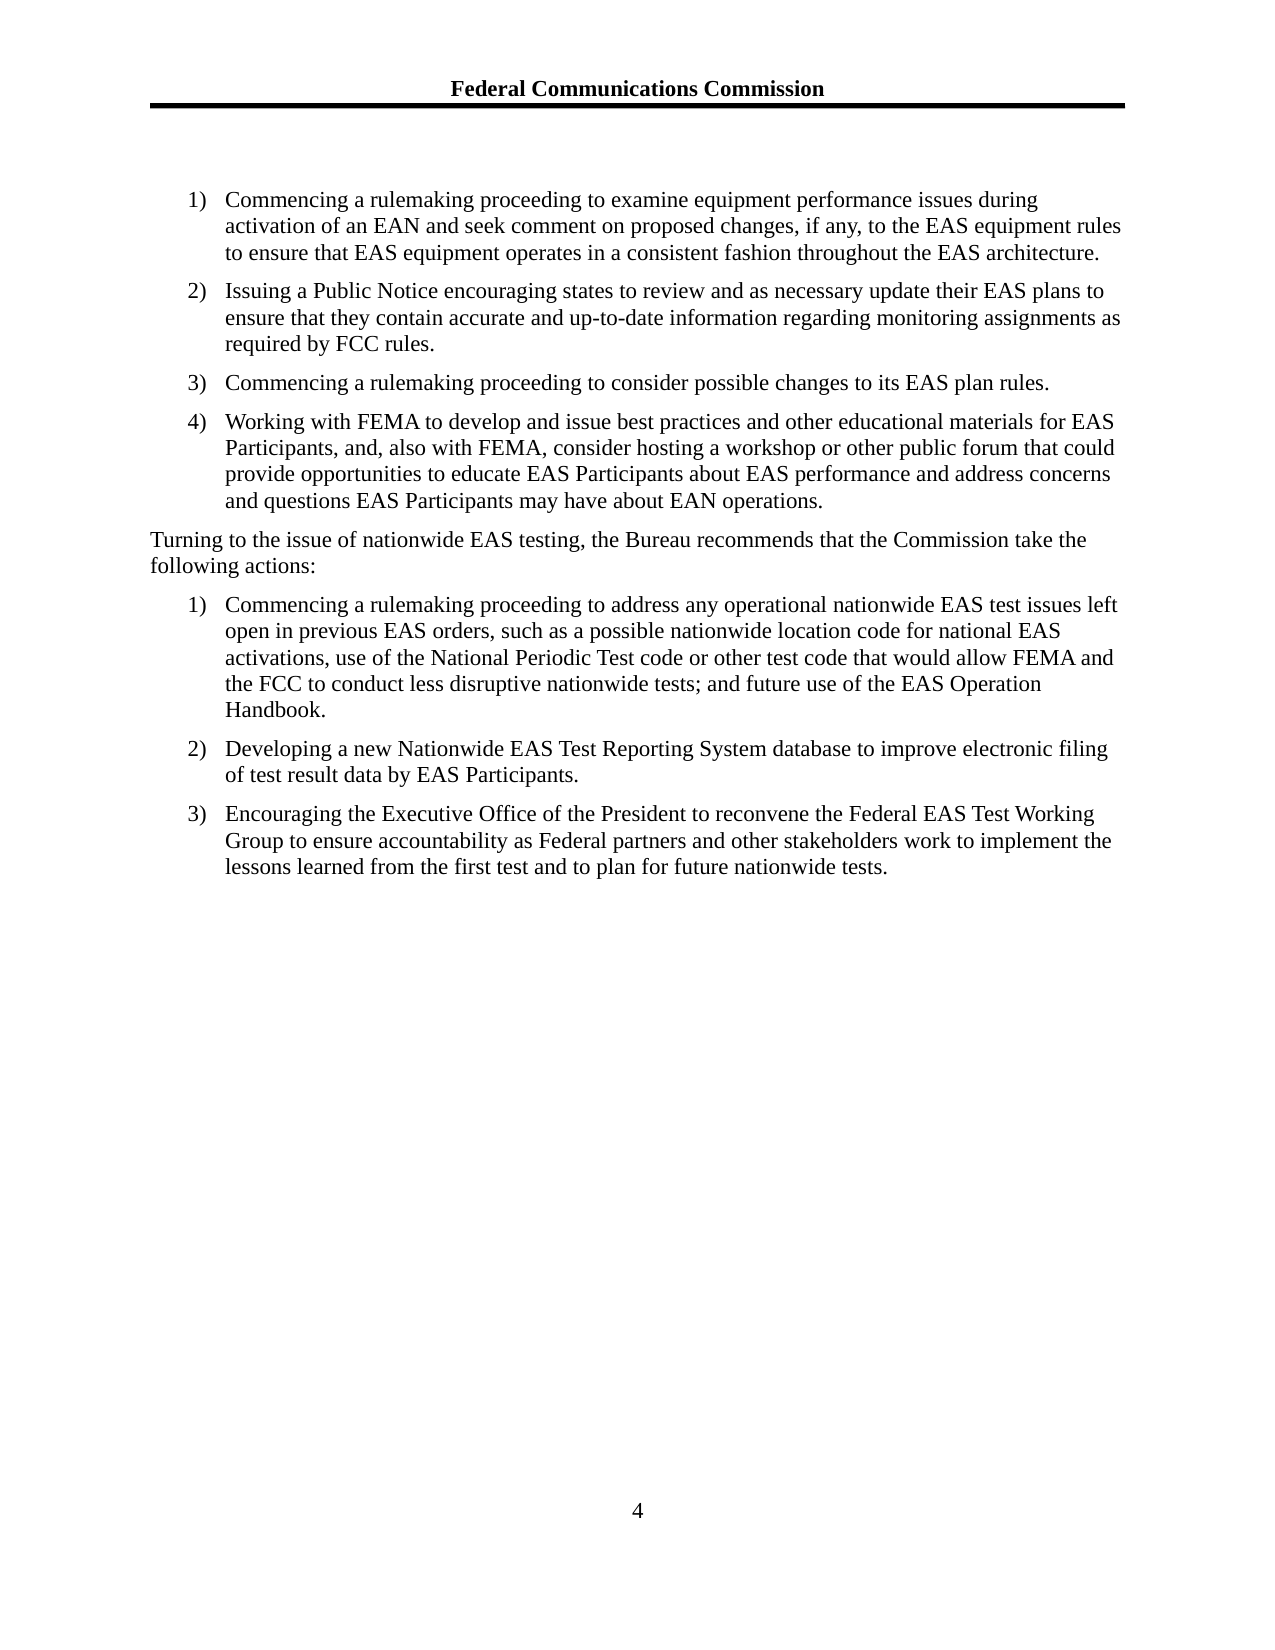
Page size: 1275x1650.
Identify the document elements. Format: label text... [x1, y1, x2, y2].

list Working with FEMA to develop and issue best practices and other educational materials for EAS Participants, and, also with FEMA, consider hosting a workshop or other public forum that could provide opportunities to educate EAS Participants about EAS performance and address concerns and questions EAS Participants may have about EAN operations. [187, 408, 1125, 513]
list Encouraging the Executive Office of the President to reconvene the Federal EAS Test Working Group to ensure accountability as Federal partners and other stakeholders work to implement the lessons learned from the first test and to plan for future nationwide tests. [187, 800, 1125, 879]
list Turning to the issue of nationwide EAS testing, the Bureau recommends that the Commission take the following actions: [150, 526, 1125, 578]
list Developing a new Nationwide EAS Test Reporting System database to improve electronic filing of test result data by EAS Participants. [187, 735, 1125, 788]
list Commencing a rulemaking proceeding to examine equipment performance issues during activation of an EAN and seek comment on proposed changes, if any, to the EAS equipment rules to ensure that EAS equipment operates in a consistent fashion throughout the EAS architecture. [187, 186, 1125, 265]
list Commencing a rulemaking proceeding to consider possible changes to its EAS plan rules. [187, 369, 1125, 395]
list Issuing a Public Notice encouraging states to review and as necessary update their EAS plans to ensure that they contain accurate and up-to-date information regarding monitoring assignments as required by FCC rules. [187, 277, 1125, 356]
list Commencing a rulemaking proceeding to address any operational nationwide EAS test issues left open in previous EAS orders, such as a possible nationwide location code for national EAS activations, use of the National Periodic Test code or other test code that would allow FEMA and the FCC to conduct less disruptive nationwide tests; and future use of the EAS Operation Handbook. [187, 591, 1125, 723]
